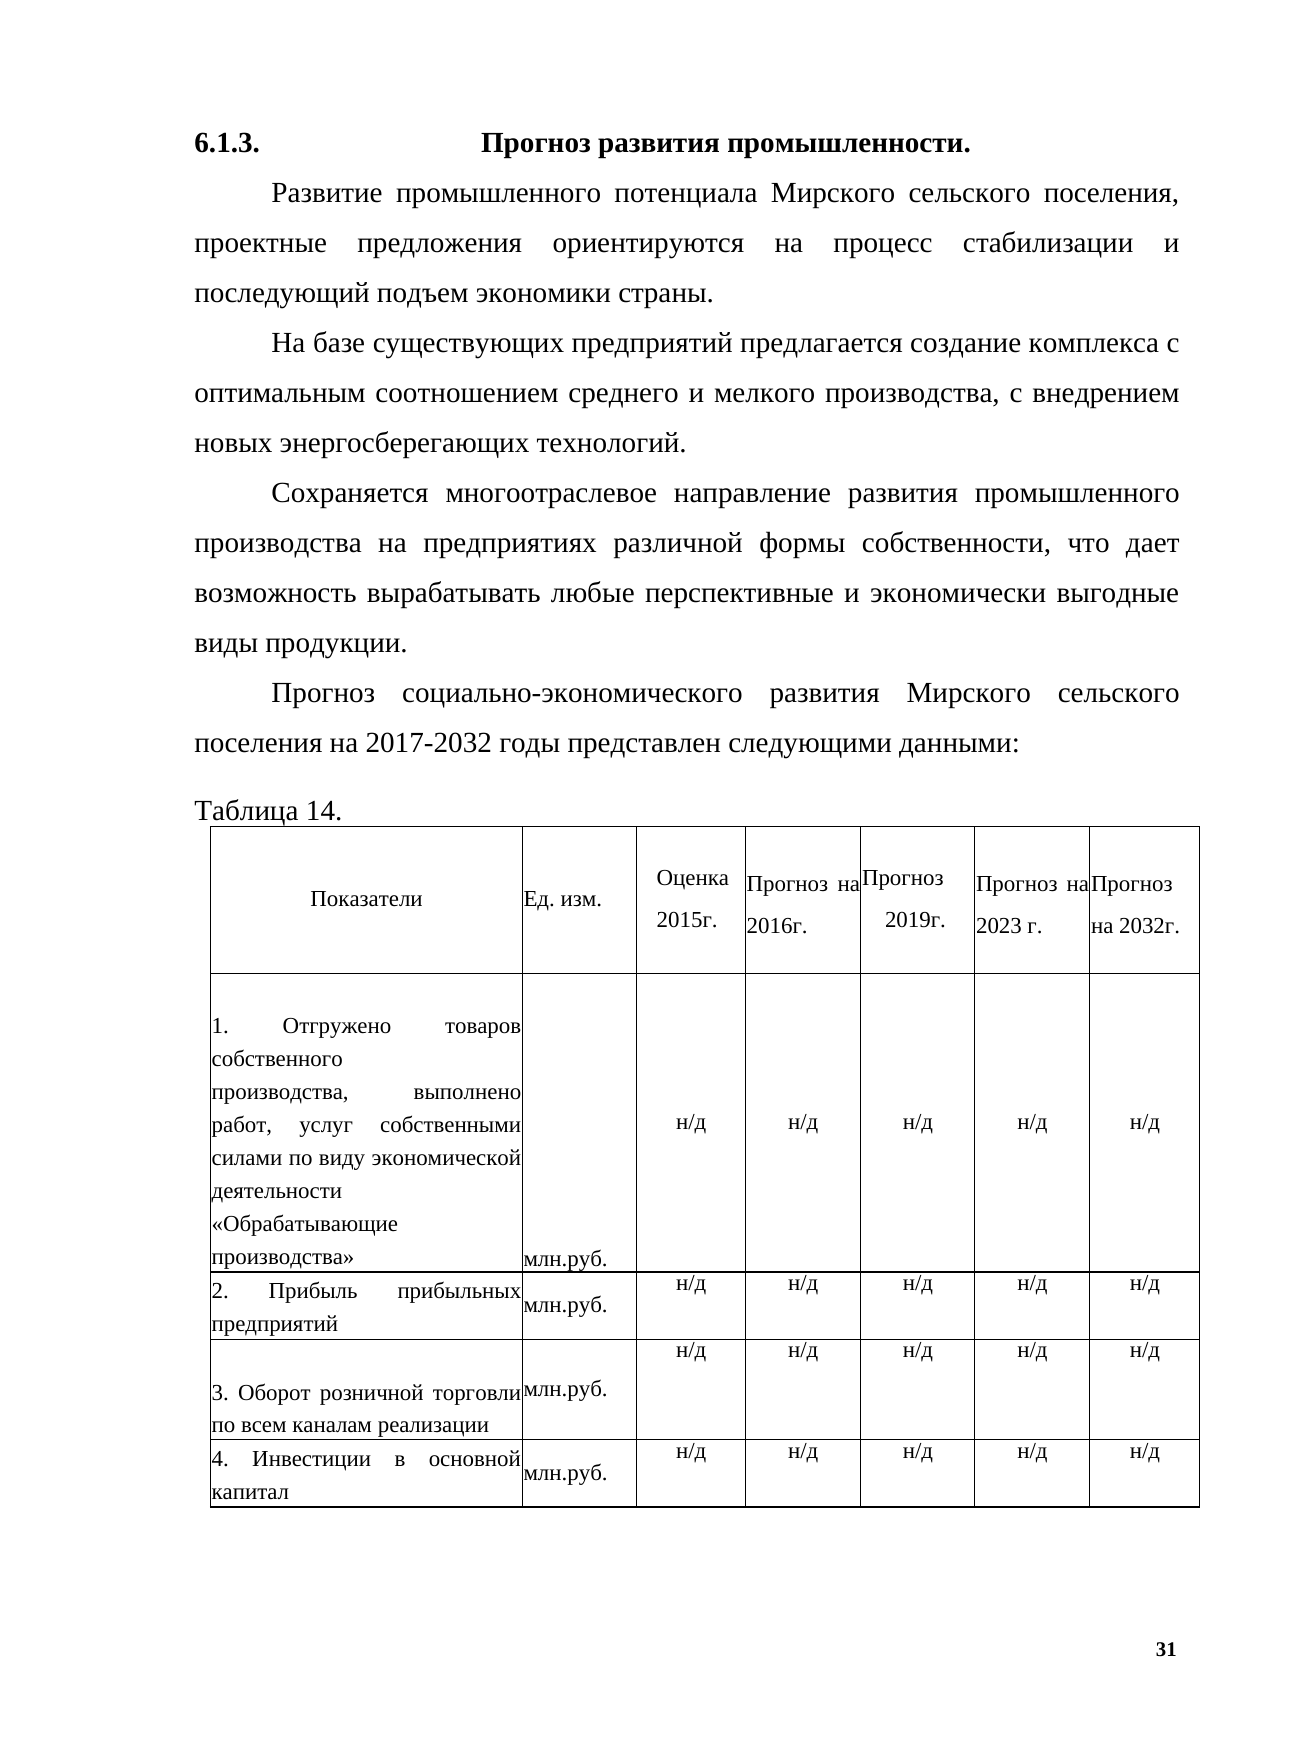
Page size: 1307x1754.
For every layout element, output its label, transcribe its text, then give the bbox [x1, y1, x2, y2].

table_cell н/д [1090, 1440, 1199, 1506]
table_cell н/д [1090, 974, 1199, 1271]
table_header Прогноз на 2032г. [1090, 827, 1199, 972]
table_cell 2. Прибыль прибыльных предприятий [211, 1273, 522, 1338]
table_header Ед. изм. [523, 827, 636, 972]
table_cell н/д [637, 1440, 745, 1506]
table_header Прогноз на 2023 г. [975, 827, 1089, 972]
table_cell 1. Отгружено товаров собственного производства, выполнено работ, услуг собственными силами по виду экономической деятельности «Обрабатывающие производства» [211, 974, 522, 1271]
table_cell млн.руб. [523, 1273, 636, 1338]
table_cell н/д [746, 1273, 860, 1338]
table_cell н/д [861, 1273, 974, 1338]
text На базе существующих предприятий предлагается создание комплекса с оптимальным соотношением среднего и мелкого производства, с внедрением новых энергосберегающих технологий. [194, 313, 1180, 463]
table_header Прогноз на 2016г. [746, 827, 860, 972]
table_cell н/д [861, 1440, 974, 1506]
text Таблица 14. [194, 797, 1216, 826]
table_cell н/д [746, 1440, 860, 1506]
table_cell 3. Оборот розничной торговли по всем каналам реализации [211, 1340, 522, 1439]
table_cell н/д [975, 1340, 1089, 1439]
table_cell н/д [746, 974, 860, 1271]
table_cell млн.руб. [523, 1340, 636, 1439]
table_cell н/д [746, 1340, 860, 1439]
table_cell н/д [861, 974, 974, 1271]
table_cell н/д [637, 1340, 745, 1439]
table_cell н/д [637, 974, 745, 1271]
table_cell н/д [1090, 1273, 1199, 1338]
text Развитие промышленного потенциала Мирского сельского поселения, проектные предложения ориентируются на процесс стабилизации и последующий подъем экономики страны. [194, 163, 1180, 313]
table_cell млн.руб. [523, 1440, 636, 1506]
table_cell н/д [1090, 1340, 1199, 1439]
table_cell н/д [861, 1340, 974, 1439]
table_header Прогноз 2019г. [861, 827, 974, 972]
table_cell млн.руб. [523, 974, 636, 1271]
table_cell н/д [637, 1273, 745, 1338]
table_header Оценка 2015г. [637, 827, 745, 972]
table_header Показатели [211, 827, 522, 972]
list Прогноз развития промышленности. [194, 113, 1216, 163]
text Сохраняется многоотраслевое направление развития промышленного производства на предприятиях различной формы собственности, что дает возможность вырабатывать любые перспективные и экономически выгодные виды продукции. [194, 463, 1180, 663]
table_cell 4. Инвестиции в основной капитал [211, 1440, 522, 1506]
text Прогноз социально-экономического развития Мирского сельского поселения на 2017-2032 годы представлен следующими данными: [194, 663, 1180, 763]
table_cell н/д [975, 974, 1089, 1271]
table_cell н/д [975, 1273, 1089, 1338]
table_cell н/д [975, 1440, 1089, 1506]
